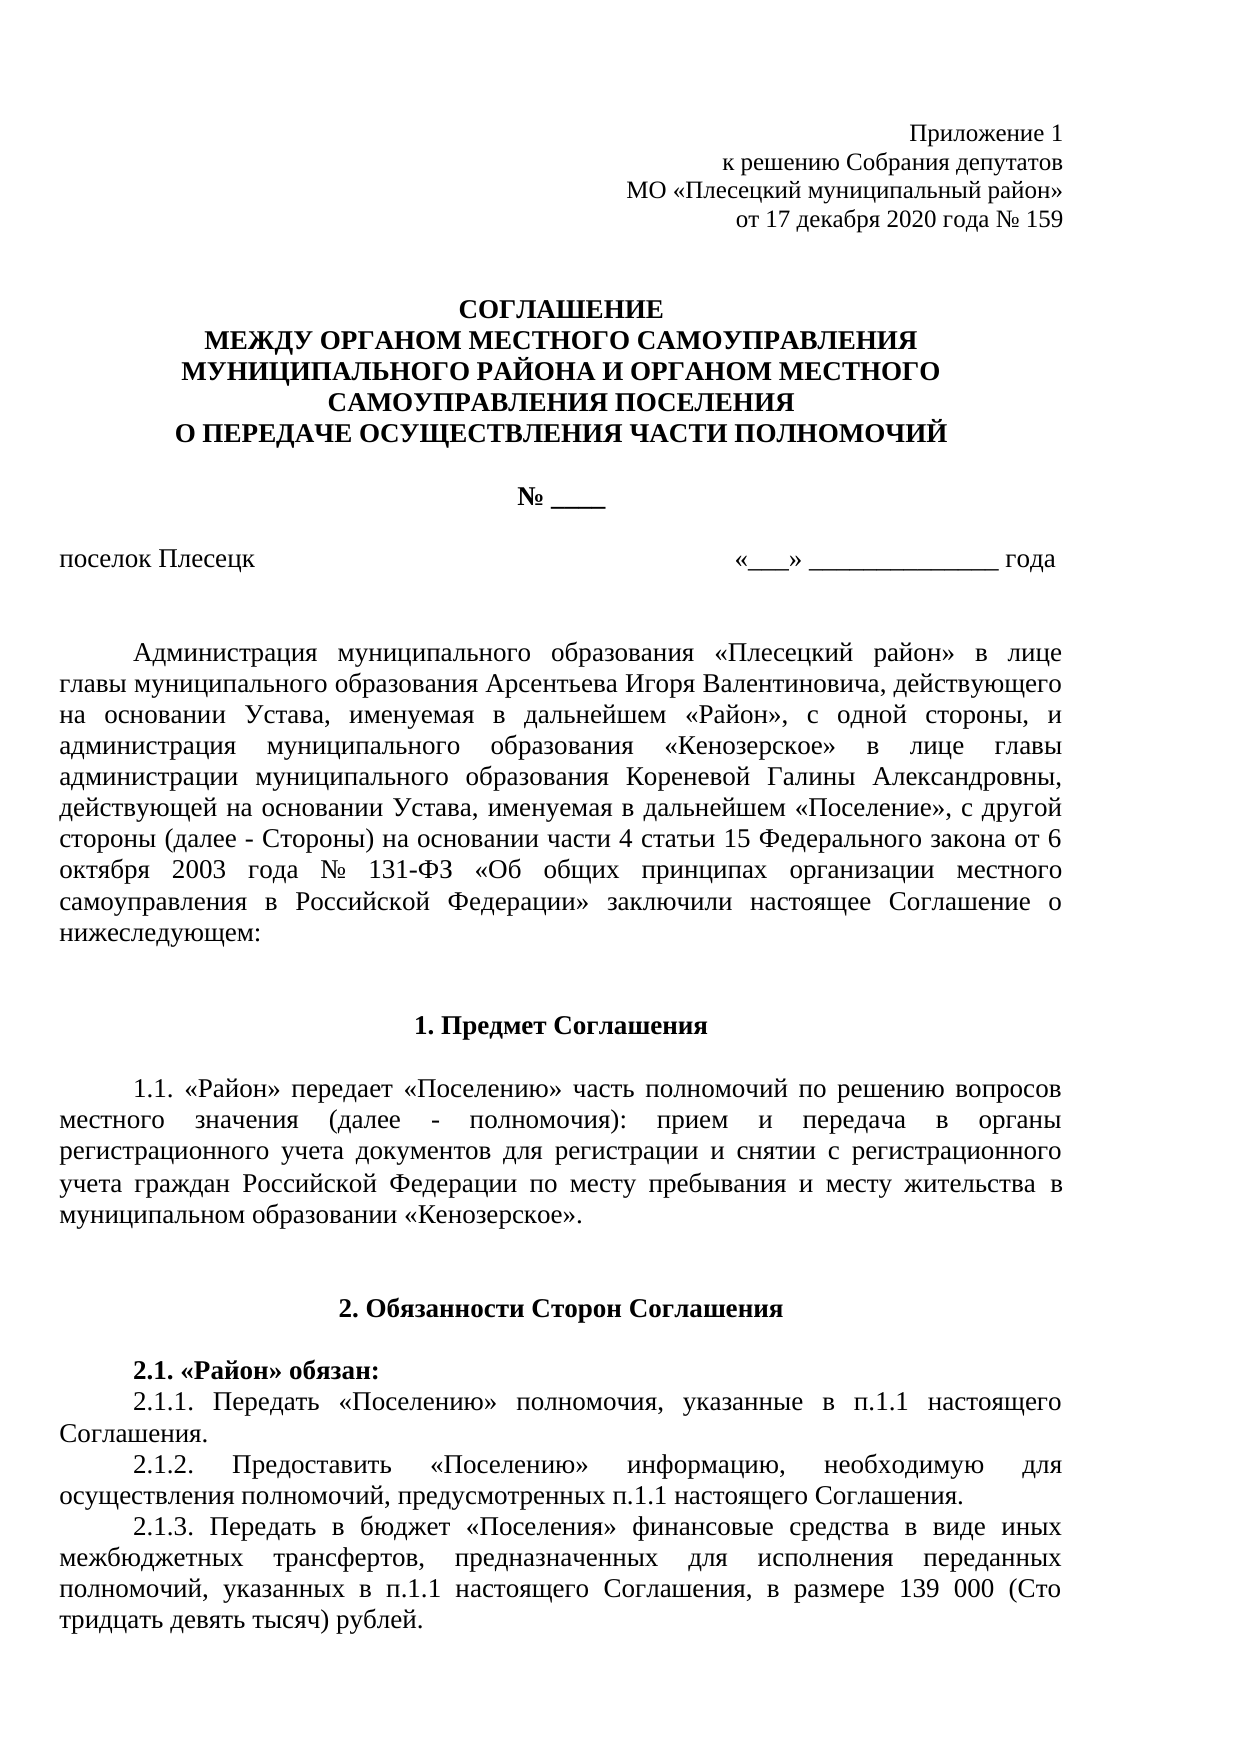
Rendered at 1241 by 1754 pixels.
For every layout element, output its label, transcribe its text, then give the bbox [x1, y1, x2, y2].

text 2.1.1. Передать «Поселению» полномочия, указанные в п.1.1 настоящего Соглашения. [59, 1386, 1063, 1448]
text Администрация муниципального образования «Плесецкий район» в лице главы муниципального образования Арсентьева Игоря Валентиновича, действующего на основании Устава, именуемая в дальнейшем «Район», с одной стороны, и администрация муниципального образования «Кенозерское» в лице главы администрации муниципального образования Кореневой Галины Александровны, действующей на основании Устава, именуемая в дальнейшем «Поселение», с другой стороны (далее - Стороны) на основании части 4 статьи 15 Федерального закона от 6 октября 2003 года № 131-ФЗ «Об общих принципах организации местного самоуправления в Российской Федерации» заключили настоящее Соглашение о нижеследующем: [59, 636, 1063, 947]
text МЕЖДУ ОРГАНОМ МЕСТНОГО САМОУПРАВЛЕНИЯ МУНИЦИПАЛЬНОГО РАЙОНА И ОРГАНОМ МЕСТНОГО САМОУПРАВЛЕНИЯ ПОСЕЛЕНИЯ [59, 324, 1063, 418]
text 2.1.2. Предоставить «Поселению» информацию, необходимую для осуществления полномочий, предусмотренных п.1.1 настоящего Соглашения. [59, 1448, 1063, 1510]
text 1. Предмет Соглашения [59, 1009, 1063, 1041]
text 2. Обязанности Сторон Соглашения [59, 1292, 1063, 1323]
text от 17 декабря 2020 года № 159 [59, 204, 1063, 233]
text 1.1. «Район» передает «Поселению» часть полномочий по решению вопросов местного значения (далее - полномочия): прием и передача в органы регистрационного учета документов для регистрации и снятии с регистрационного учета граждан Российской Федерации по месту пребывания и месту жительства в муниципальном образовании «Кенозерское». [59, 1072, 1063, 1230]
text Приложение 1 [59, 118, 1063, 147]
text № ____ [59, 480, 1063, 511]
text 2.1.3. Передать в бюджет «Поселения» финансовые средства в виде иных межбюджетных трансфертов, предназначенных для исполнения переданных полномочий, указанных в п.1.1 настоящего Соглашения, в размере 139 000 (Сто тридцать девять тысяч) рублей. [59, 1510, 1063, 1635]
text поселок Плесецк «___» ______________ года [59, 542, 1063, 573]
text О ПЕРЕДАЧЕ ОСУЩЕСТВЛЕНИЯ ЧАСТИ ПОЛНОМОЧИЙ [59, 418, 1063, 449]
text к решению Собрания депутатов [59, 147, 1063, 176]
text 2.1. «Район» обязан: [59, 1354, 1063, 1386]
text СОГЛАШЕНИЕ [59, 293, 1063, 324]
text МО «Плесецкий муниципальный район» [59, 176, 1063, 204]
